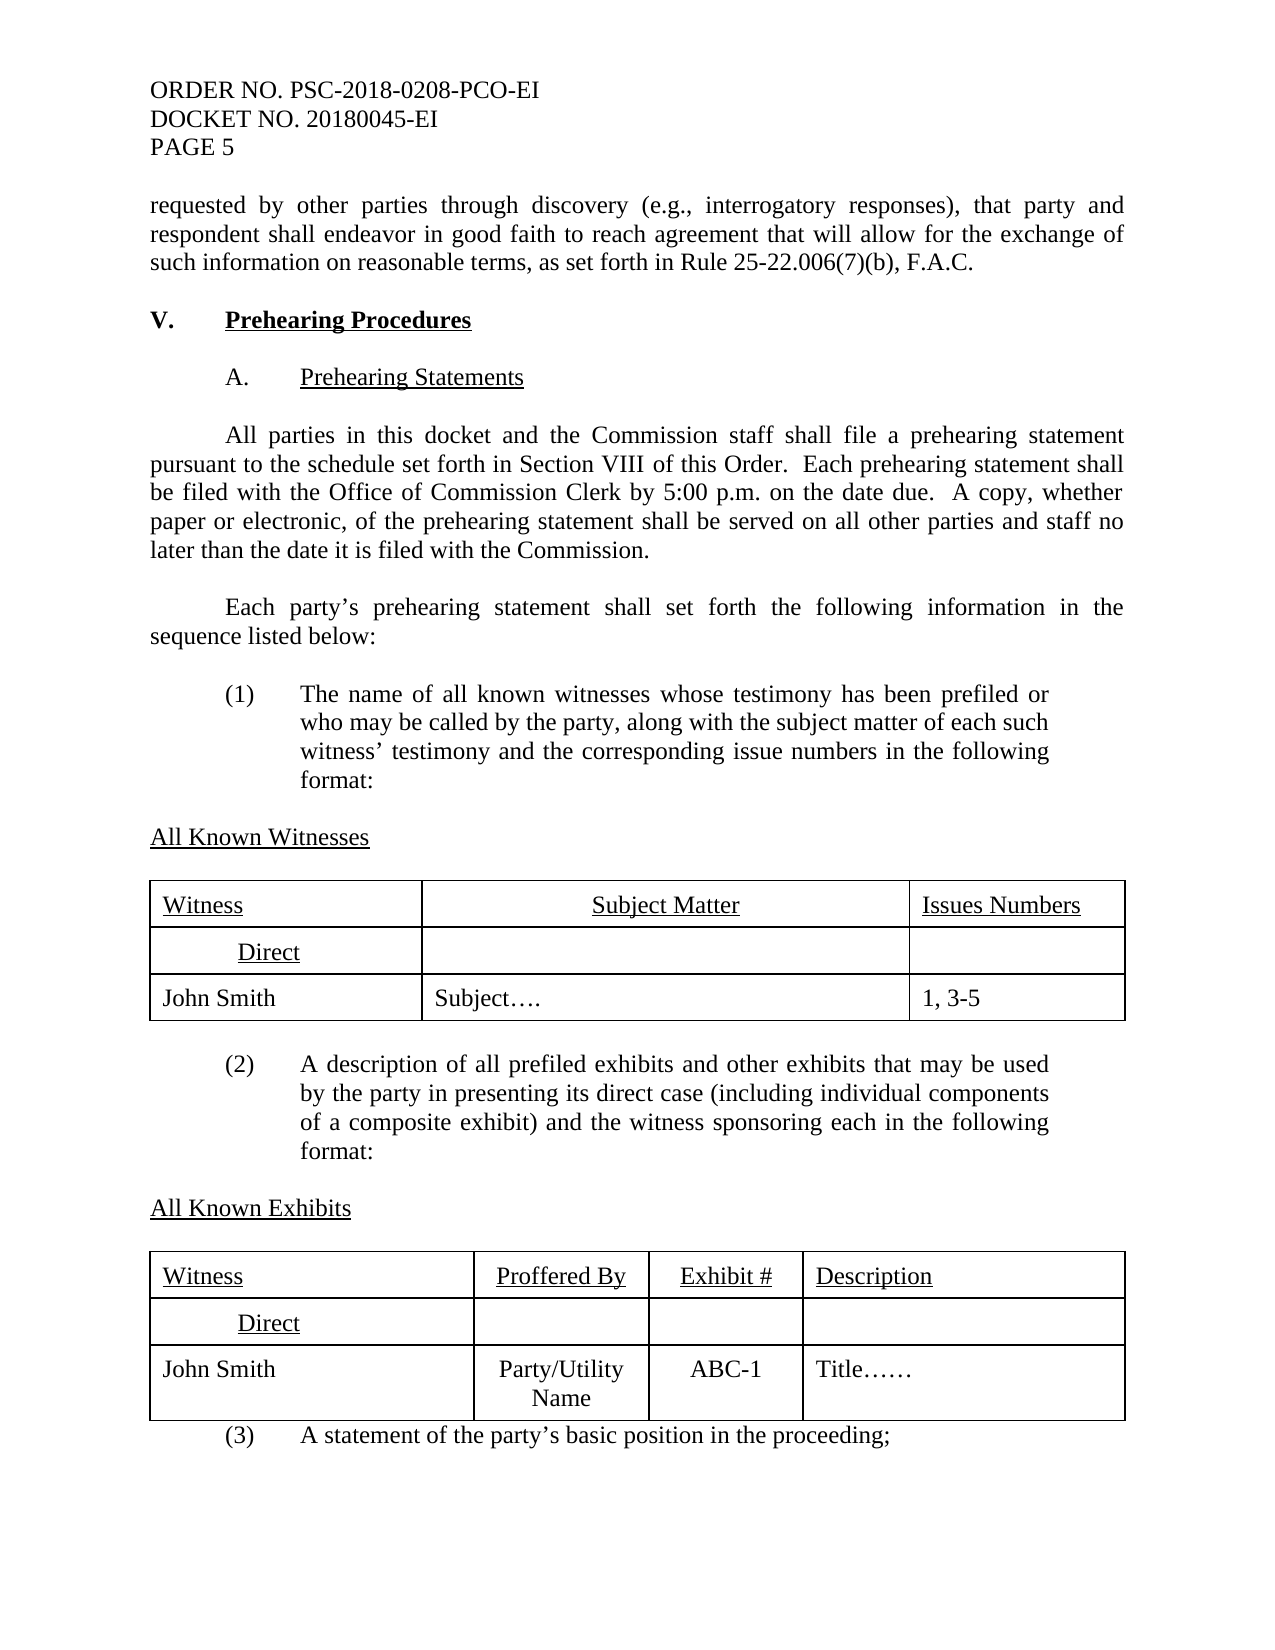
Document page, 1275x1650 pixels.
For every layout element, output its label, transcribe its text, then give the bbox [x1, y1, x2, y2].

table_header Witness [151, 881, 421, 926]
list (3) A statement of the party’s basic position in the proceeding; [225, 1421, 1050, 1449]
text All Known Exhibits [150, 1193, 1125, 1222]
table_header Subject Matter [423, 881, 909, 926]
table_header Witness [151, 1252, 473, 1297]
table_cell Direct [151, 928, 421, 973]
table_header Exhibit # [650, 1252, 802, 1297]
table_cell John Smith [151, 975, 421, 1020]
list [150, 190, 1125, 276]
table_cell [804, 1299, 1124, 1344]
table_cell [423, 928, 909, 973]
list All Known Witnesses [150, 822, 1050, 851]
table_cell [910, 928, 1124, 973]
table_header Issues Numbers [910, 881, 1124, 926]
table_cell ABC-1 [650, 1346, 802, 1419]
table_cell Subject…. [423, 975, 909, 1020]
table_cell Party/Utility Name [475, 1346, 648, 1419]
list Each party’s prehearing statement shall set forth the following information in the sequence listed below: [150, 592, 1125, 650]
list All parties in this docket and the Commission staff shall file a prehearing statement pursuant to the schedule set forth in Section VIII of this Order. Each prehearing statement shall be filed with the Office of Commission Clerk by 5:00 p.m. on the date due. A copy, whether paper or electronic, of the prehearing statement shall be served on all other parties and staff no later than the date it is filed with the Commission. [150, 420, 1125, 564]
table_cell [475, 1299, 648, 1344]
table_cell [650, 1299, 802, 1344]
list (2) A description of all prefiled exhibits and other exhibits that may be used by the party in presenting its direct case (including individual components of a composite exhibit) and the witness sponsoring each in the following format: [225, 1049, 1050, 1164]
table_header Proffered By [475, 1252, 648, 1297]
table_header Description [804, 1252, 1124, 1297]
list (1) The name of all known witnesses whose testimony has been prefiled or who may be called by the party, along with the subject matter of each such witness’ testimony and the corresponding issue numbers in the following format: [225, 679, 1050, 794]
table_cell John Smith [151, 1346, 473, 1419]
list V. Prehearing Procedures [150, 305, 1125, 334]
table_cell Direct [151, 1299, 473, 1344]
table_cell Title…… [804, 1346, 1124, 1419]
table_cell 1, 3-5 [910, 975, 1124, 1020]
list A. Prehearing Statements [150, 362, 1125, 391]
